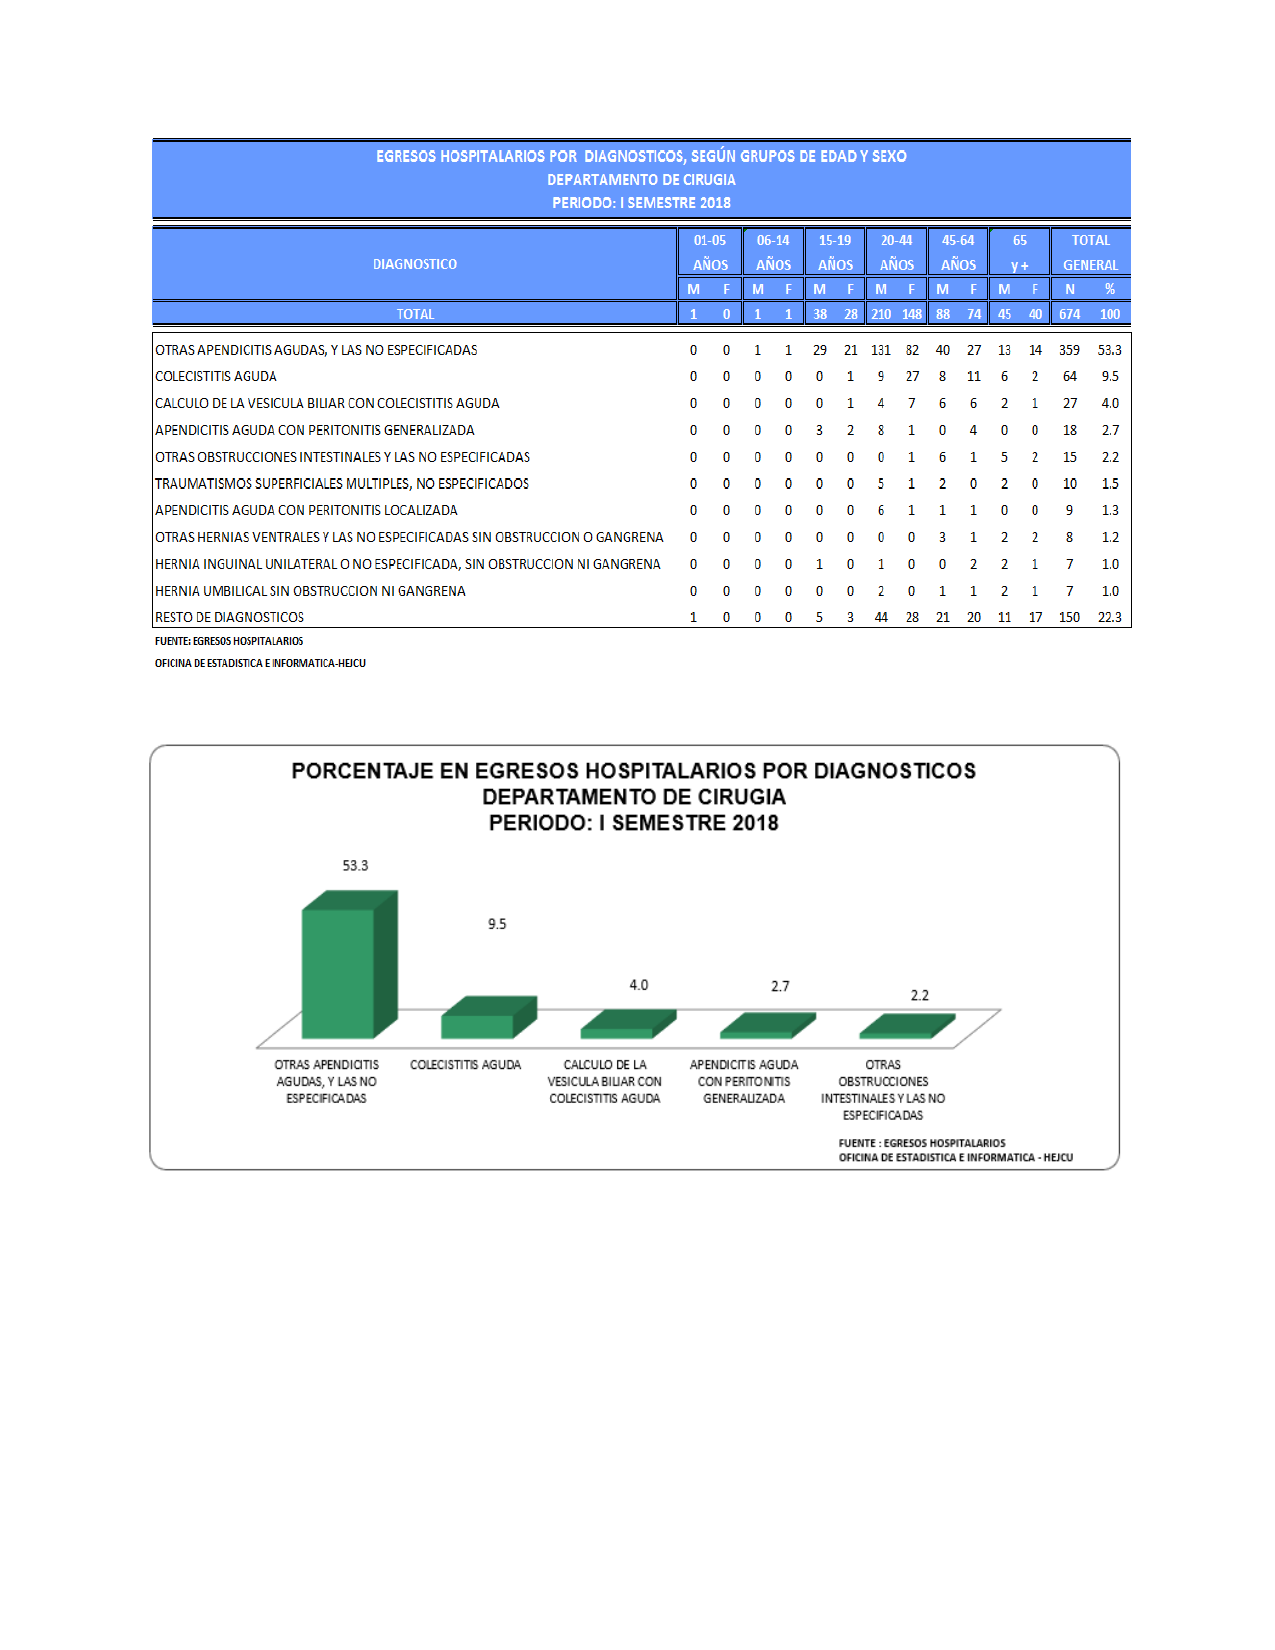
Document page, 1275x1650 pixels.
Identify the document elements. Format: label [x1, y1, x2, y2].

picture [147, 737, 1125, 1177]
picture [147, 132, 1136, 672]
